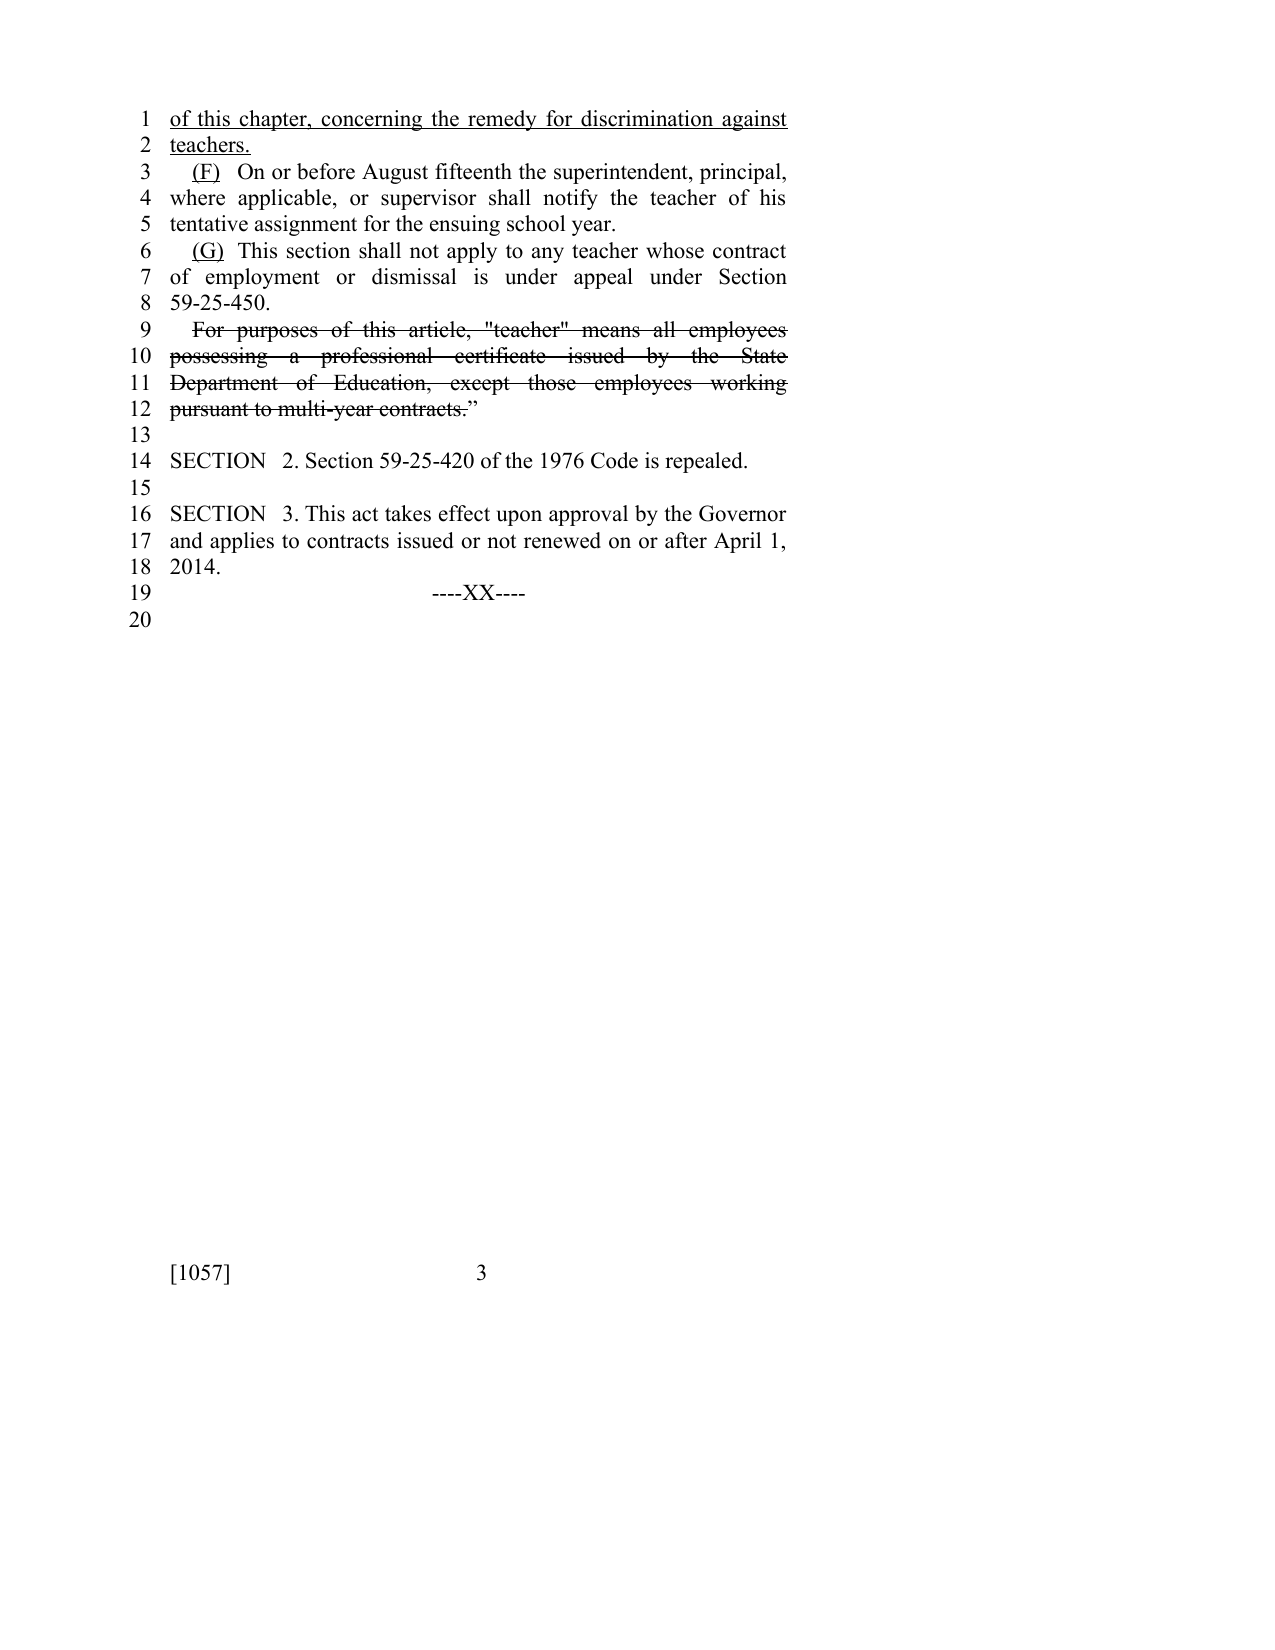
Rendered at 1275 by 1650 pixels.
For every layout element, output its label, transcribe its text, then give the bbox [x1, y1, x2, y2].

text SECTION 2. Section 59-25-420 of the 1976 Code is repealed. [169, 448, 787, 474]
text For purposes of this article, "teacher" means all employees possessing a professional certificate issued by the State Department of Education, except those employees working pursuant to multi-year contracts.” [169, 316, 787, 356]
text (G) This section shall not apply to any teacher whose contract of employment or dismissal is under appeal under Section 59-25-450. [169, 237, 787, 316]
text ----XX---- [169, 579, 787, 606]
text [169, 129, 787, 158]
text (F) On or before August fifteenth the superintendent, principal, where applicable, or supervisor shall notify the teacher of his tentative assignment for the ensuing school year. [169, 158, 787, 237]
text SECTION 3. This act takes effect upon approval by the Governor and applies to contracts issued or not renewed on or after April 1, 2014. [169, 500, 787, 579]
text For purposes of this article, "teacher" means all employees possessing a professional certificate issued by the State Department of Education, except those employees working pursuant to multi-year contracts.” [169, 358, 787, 383]
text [169, 105, 787, 128]
text For purposes of this article, "teacher" means all employees possessing a professional certificate issued by the State Department of Education, except those employees working pursuant to multi-year contracts.” [169, 384, 787, 421]
